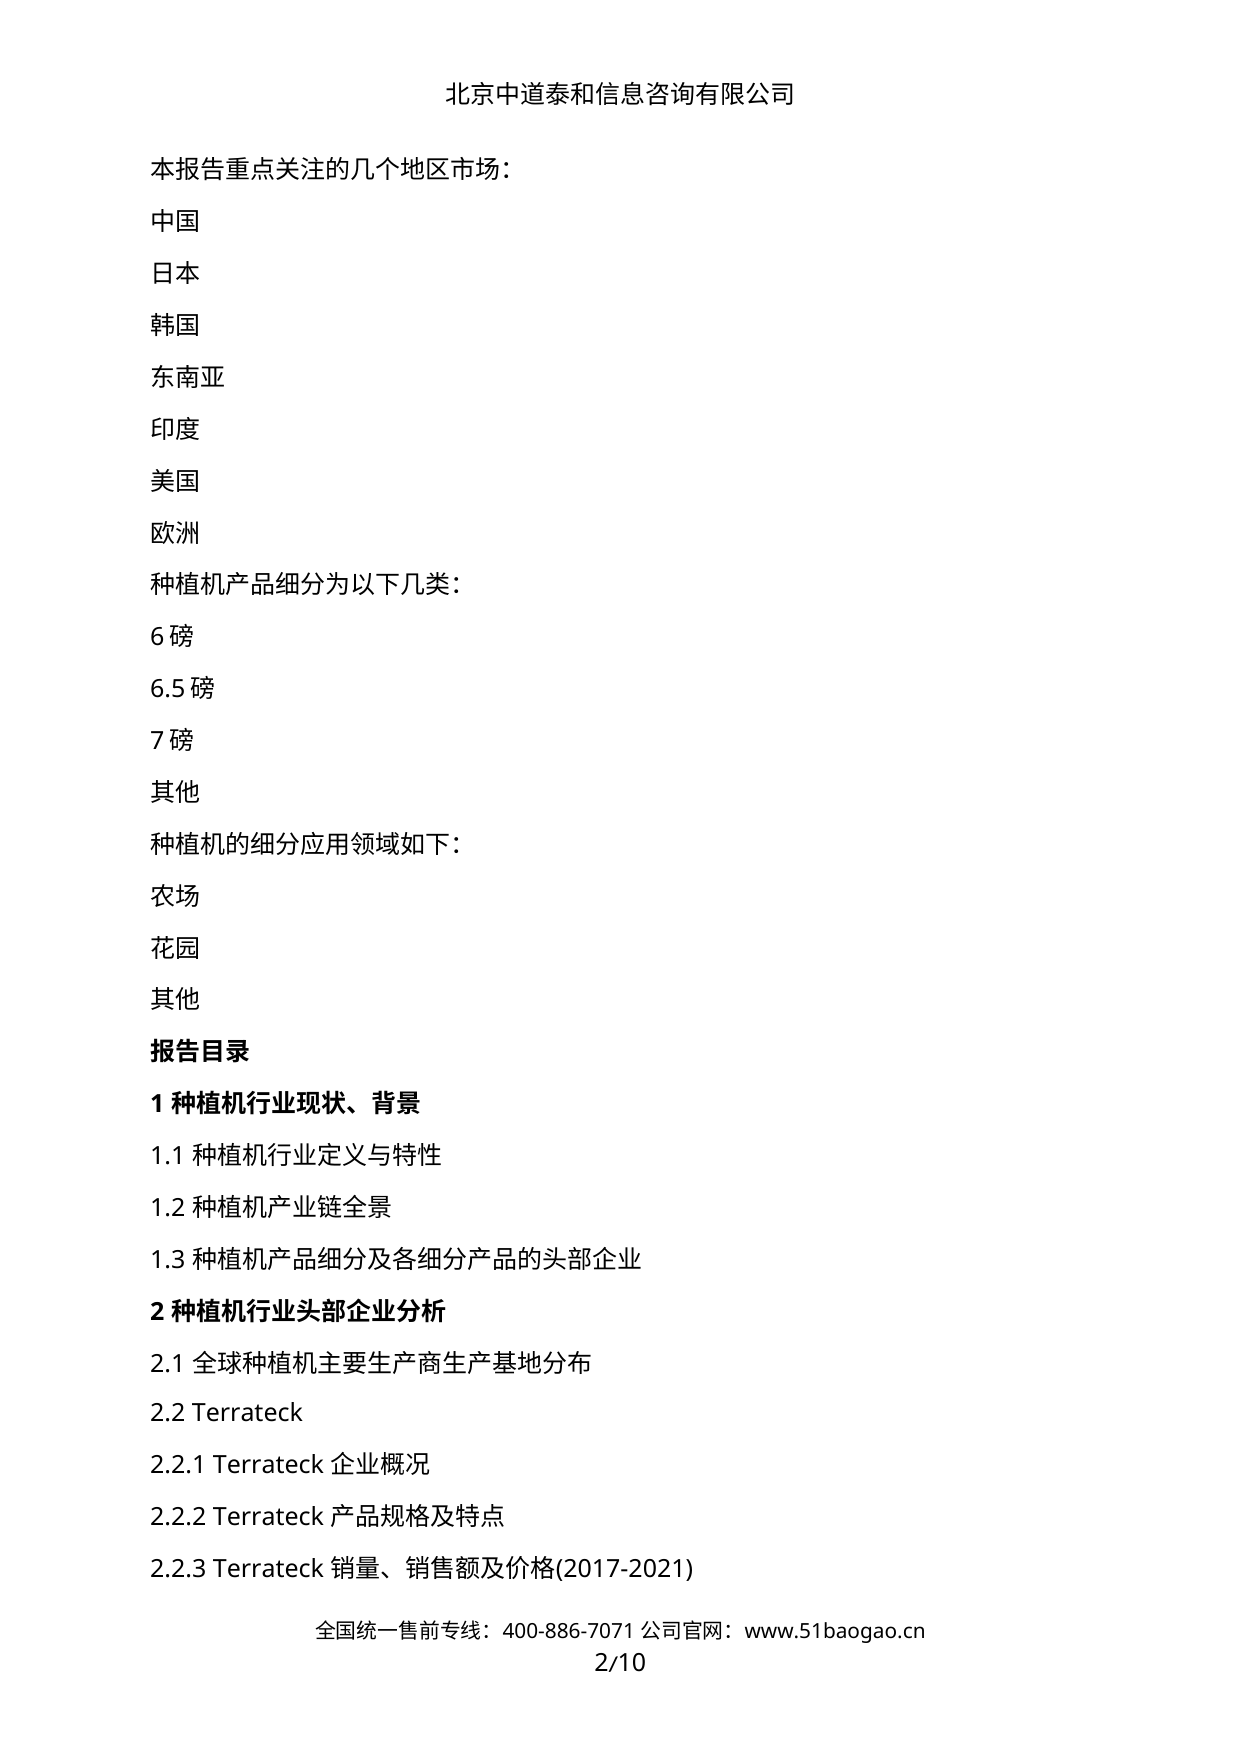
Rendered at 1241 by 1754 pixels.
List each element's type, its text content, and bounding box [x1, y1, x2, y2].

text 其他 [150, 980, 1090, 1016]
text 2.2.1 Terrateck 企业概况 [150, 1445, 1090, 1481]
text 种植机的细分应用领域如下： [150, 824, 1090, 861]
text 2 种植机行业头部企业分析 [150, 1291, 1090, 1327]
text 1.2 种植机产业链全景 [150, 1187, 1090, 1224]
text 日本 [150, 254, 1090, 290]
text 其他 [150, 772, 1090, 809]
text 花园 [150, 928, 1090, 964]
text 美国 [150, 461, 1090, 497]
text 韩国 [150, 306, 1090, 342]
text 印度 [150, 409, 1090, 446]
text 种植机产品细分为以下几类： [150, 565, 1090, 601]
text 2.2.2 Terrateck 产品规格及特点 [150, 1497, 1090, 1533]
text 2.2 Terrateck [150, 1395, 1090, 1429]
text 报告目录 [150, 1032, 1090, 1068]
text 本报告重点关注的几个地区市场： [150, 150, 1090, 186]
text 东南亚 [150, 357, 1090, 394]
text 2.2.3 Terrateck 销量、销售额及价格(2017-2021) [150, 1548, 1090, 1585]
text 欧洲 [150, 513, 1090, 549]
text 农场 [150, 876, 1090, 912]
text 1.1 种植机行业定义与特性 [150, 1136, 1090, 1172]
text 7磅 [150, 721, 1090, 757]
text 1.3 种植机产品细分及各细分产品的头部企业 [150, 1239, 1090, 1276]
text 6磅 [150, 617, 1090, 653]
text 6.5磅 [150, 669, 1090, 705]
text 2.1 全球种植机主要生产商生产基地分布 [150, 1343, 1090, 1379]
text 1 种植机行业现状、背景 [150, 1084, 1090, 1120]
text 中国 [150, 202, 1090, 238]
